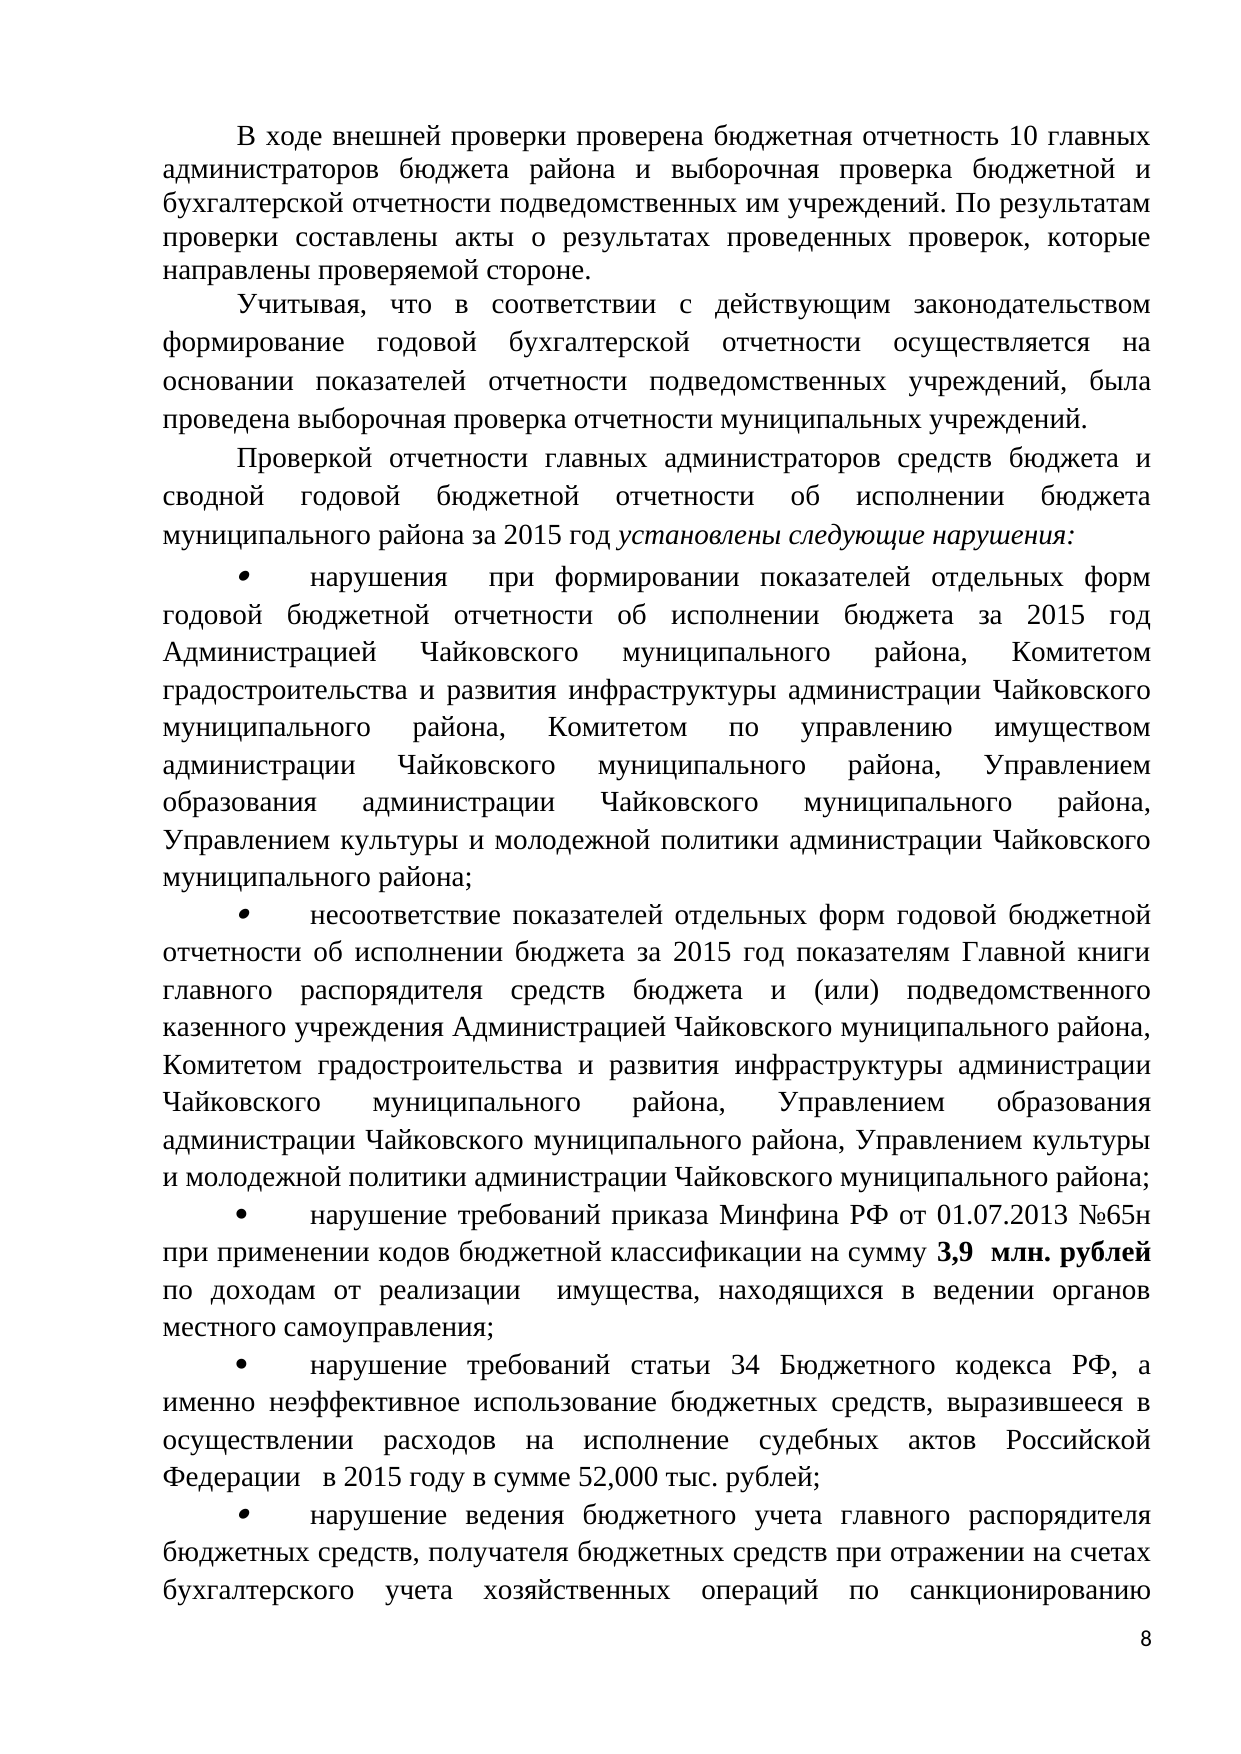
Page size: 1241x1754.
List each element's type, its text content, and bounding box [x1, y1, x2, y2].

list нарушения при формировании показателей отдельных форм годовой бюджетной отчетности об исполнении бюджета за 2015 год Администрацией Чайковского муниципального района, Комитетом градостроительства и развития инфраструктуры администрации Чайковского муниципального района, Комитетом по управлению имуществом администрации Чайковского муниципального района, Управлением образования администрации Чайковского муниципального района, Управлением культуры и молодежной политики администрации Чайковского муниципального района; [162, 556, 1152, 893]
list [162, 1493, 1152, 1606]
list нарушение требований статьи 34 Бюджетного кодекса РФ, а именно неэффективное использование бюджетных средств, выразившееся в осуществлении расходов на исполнение судебных актов Российской Федерации в 2015 году в сумме 52,000 тыс. рублей; [162, 1343, 1152, 1493]
text Учитывая, что в соответствии с действующим законодательством формирование годовой бухгалтерской отчетности осуществляется на основании показателей отчетности подведомственных учреждений, была проведена выборочная проверка отчетности муниципальных учреждений. [162, 286, 1152, 435]
list несоответствие показателей отдельных форм годовой бюджетной отчетности об исполнении бюджета за 2015 год показателям Главной книги главного распорядителя средств бюджета и (или) подведомственного казенного учреждения Администрацией Чайковского муниципального района, Комитетом градостроительства и развития инфраструктуры администрации Чайковского муниципального района, Управлением образования администрации Чайковского муниципального района, Управлением культуры и молодежной политики администрации Чайковского муниципального района; [162, 893, 1152, 1193]
text В ходе внешней проверки проверена бюджетная отчетность 10 главных администраторов бюджета района и выборочная проверка бюджетной и бухгалтерской отчетности подведомственных им учреждений. По результатам проверки составлены акты о результатах проведенных проверок, которые направлены проверяемой стороне. [162, 118, 1152, 286]
text Проверкой отчетности главных администраторов средств бюджета и сводной годовой бюджетной отчетности об исполнении бюджета муниципального района за 2015 год установлены следующие нарушения: [162, 440, 1152, 551]
list нарушение требований приказа Минфина РФ от 01.07.2013 №65н при применении кодов бюджетной классификации на сумму 3,9 млн. рублей по доходам от реализации имущества, находящихся в ведении органов местного самоуправления; [162, 1193, 1152, 1343]
